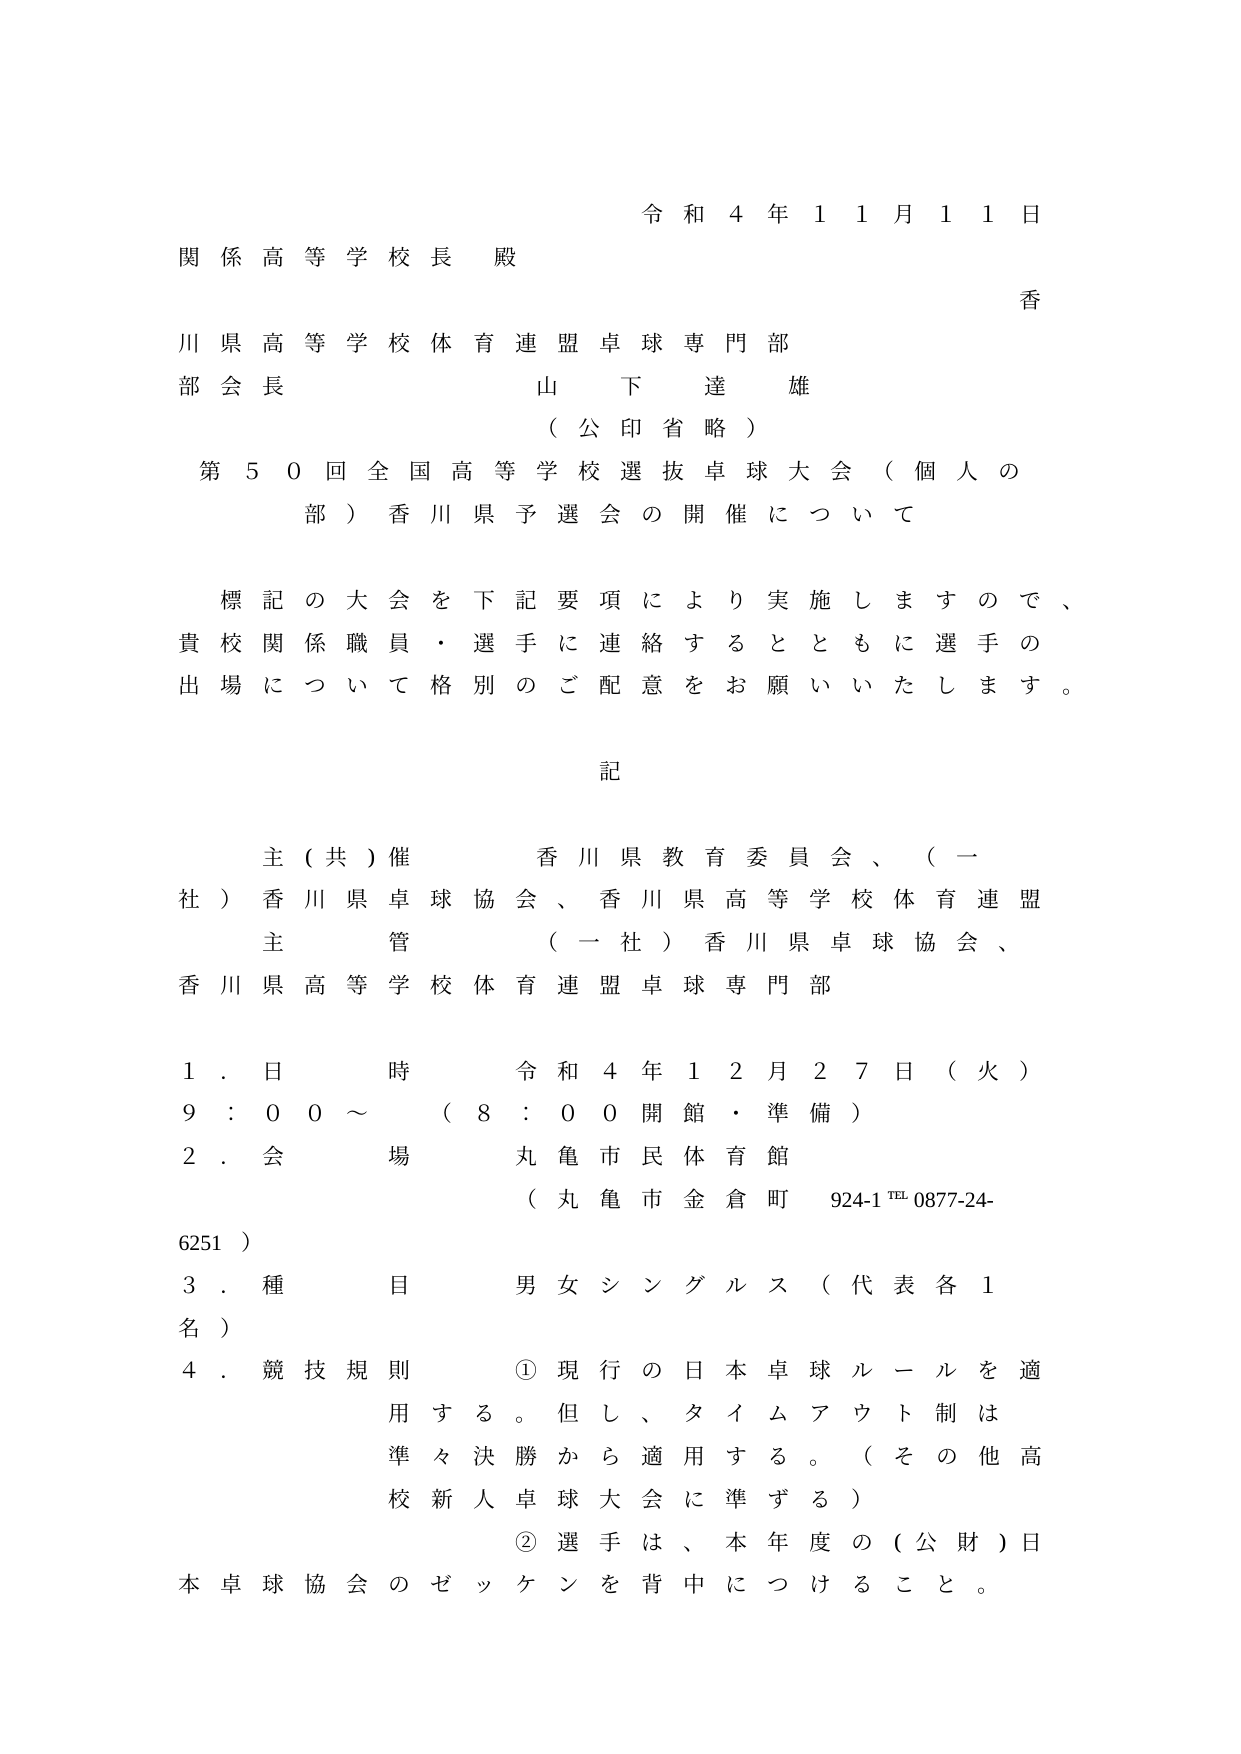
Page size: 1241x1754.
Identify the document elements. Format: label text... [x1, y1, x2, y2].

text 香川県高等学校体育連盟卓球専門部 部会長 山 下 達 雄 [178, 278, 1062, 406]
text ②選手は、本年度の(公財)日本卓球協会のゼッケンを背中につけること。 [178, 1519, 1062, 1605]
text 令和４年１１月１１日 [178, 149, 1062, 235]
text １．日 時 令和４年１２月２７日（火）９：００～ （８：００開館・準備） [178, 1048, 1062, 1134]
text 主(共)催 香川県教育委員会、（一社）香川県卓球協会、香川県高等学校体育連盟 [178, 834, 1062, 920]
text 標記の大会を下記要項により実施しますので、貴校関係職員・選手に連絡するとともに選手の出場について格別のご配意をお願いいたします。 [178, 577, 1062, 706]
text ３．種 目 男女シングルス（代表各１名） [178, 1262, 1062, 1348]
text ２．会 場 丸亀市民体育館 [178, 1134, 1062, 1177]
text 第５０回全国高等学校選抜卓球大会（個人の部）香川県予選会の開催について [178, 449, 1062, 534]
text （丸亀市金倉町 924-1 ℡ 0877-24-6251） [178, 1177, 1062, 1262]
text ４．競技規則 ①現行の日本卓球ルールを適用する。但し、タイムアウト制は準々決勝から適用する。（その他高校新人卓球大会に準ずる） [178, 1348, 1062, 1519]
text 主 管 （一社）香川県卓球協会、香川県高等学校体育連盟卓球専門部 [178, 920, 1062, 1005]
text （公印省略） [178, 406, 1062, 449]
text 記 [178, 748, 1062, 791]
text 関係高等学校長 殿 [178, 235, 1062, 278]
